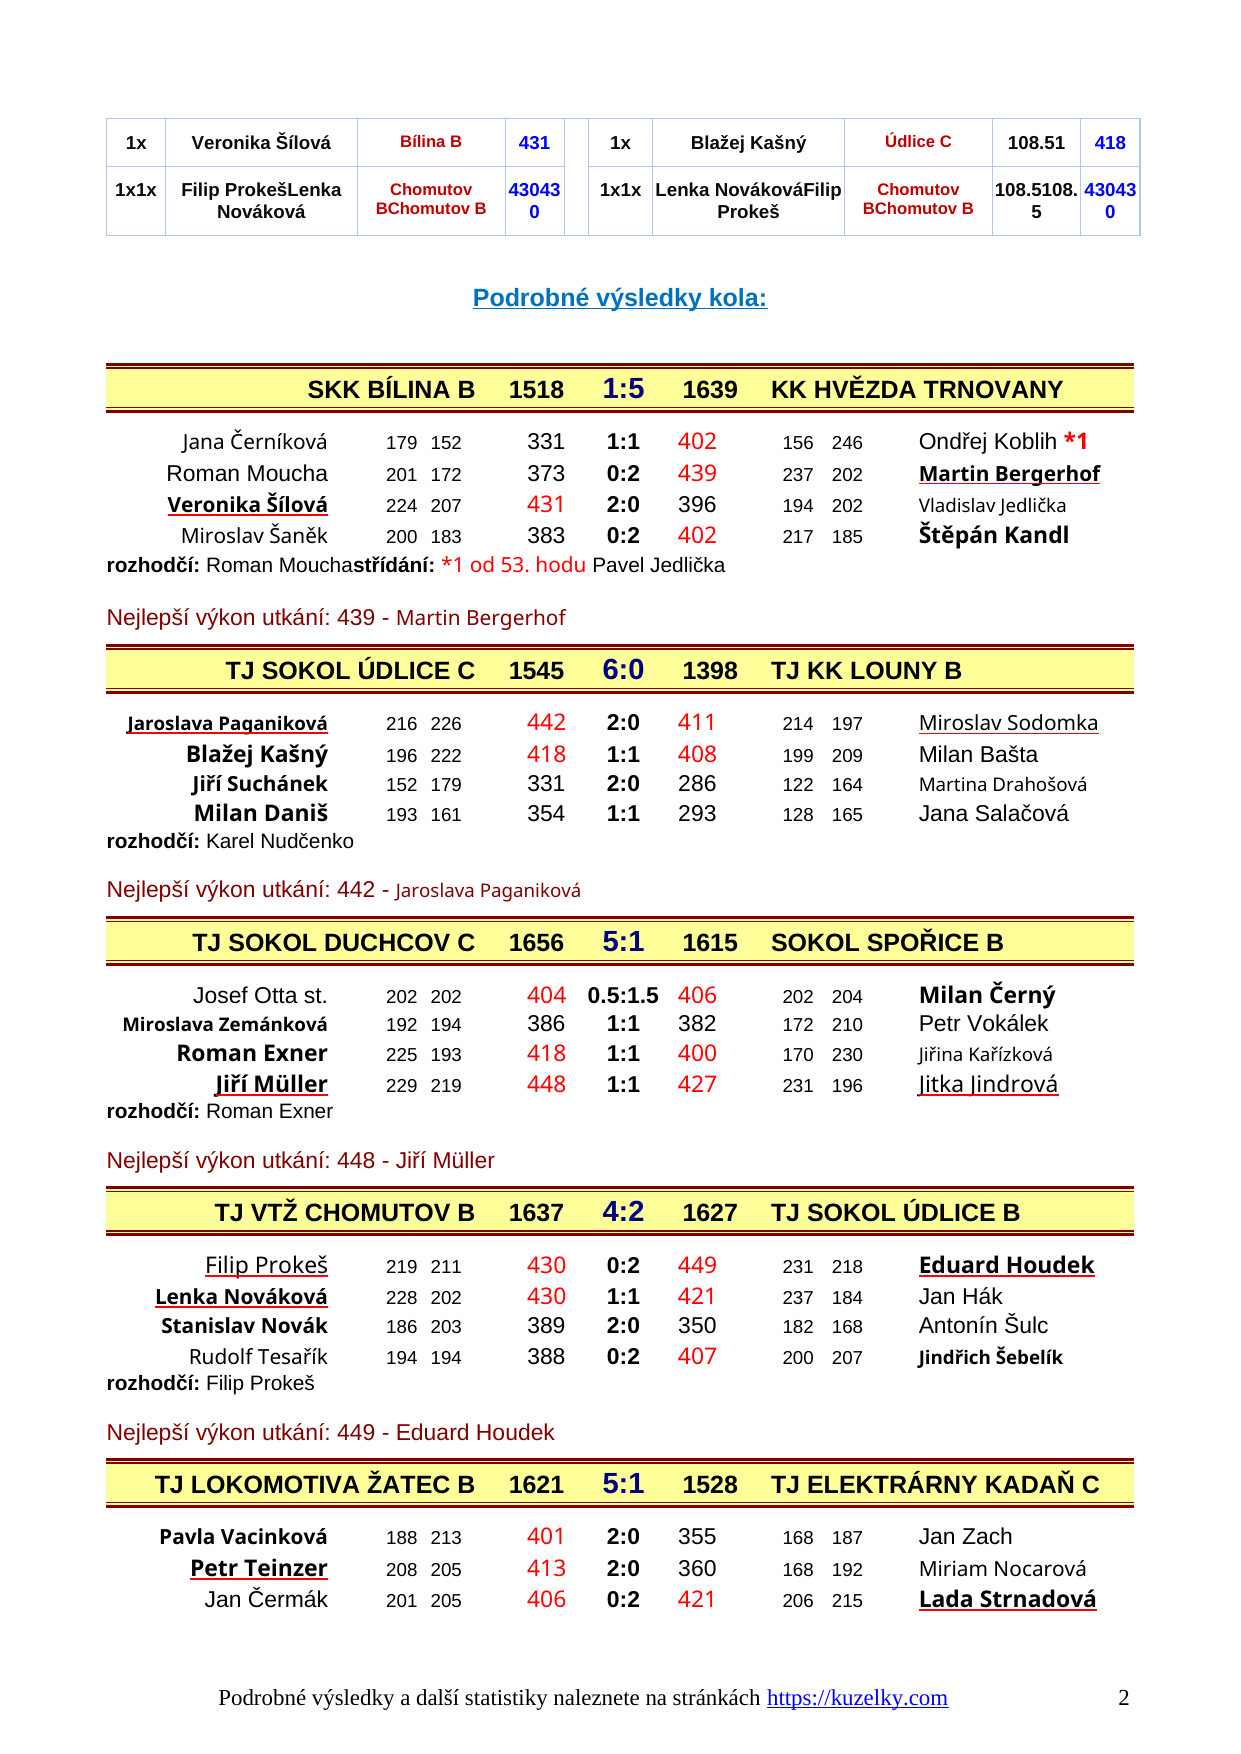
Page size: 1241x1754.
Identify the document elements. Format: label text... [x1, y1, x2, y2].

text Jiří Suchánek 152 179 331 2:0 286 122 164 Martina Drahošová [106, 769, 1134, 797]
table_cell 1x [589, 167, 652, 235]
table_cell 430 [506, 167, 564, 235]
text Filip Prokeš 219 211 430 0:2 449 231 218 Eduard Houdek [106, 1249, 1134, 1280]
table_cell Chomutov B [358, 167, 505, 235]
text Rudolf Tesařík 194 194 388 0:2 407 200 207 Jindřich Šebelík [106, 1339, 1134, 1371]
table_cell 430 [1081, 167, 1139, 235]
text SKK Bílina B 1518 1:5 1639 KK Hvězda Trnovany [106, 369, 1134, 407]
table_cell 1x [107, 167, 165, 235]
table_cell 1x [107, 119, 165, 166]
text Nejlepší výkon utkání: 449 - Eduard Houdek [106, 1419, 1134, 1445]
text Roman Exner 225 193 418 1:1 400 170 230 Jiřina Kařízková [106, 1037, 1134, 1068]
text TJ Lokomotiva Žatec B 1621 5:1 1528 TJ Elektrárny Kadaň C [106, 1464, 1134, 1502]
table_cell 418 [1081, 119, 1139, 166]
text Miroslav Šaněk 200 183 383 0:2 402 217 185 Štěpán Kandl [106, 519, 1134, 550]
text Pavla Vacinková 188 213 401 2:0 355 168 187 Jan Zach [106, 1520, 1134, 1552]
table_cell 1x [589, 119, 652, 166]
text rozhodčí: Filip Prokeš [106, 1371, 1134, 1395]
table_cell 108.5 [993, 167, 1080, 235]
text Lenka Nováková 228 202 430 1:1 421 237 184 Jan Hák [106, 1280, 1134, 1311]
text Nejlepší výkon utkání: 439 - Martin Bergerhof [106, 603, 1134, 631]
table_cell Lenka Nováková [653, 167, 844, 235]
text rozhodčí: Roman Exner [106, 1099, 1134, 1123]
table_cell Veronika Šílová [166, 119, 357, 166]
text Milan Daniš 193 161 354 1:1 293 128 165 Jana Salačová [106, 797, 1134, 828]
text Jana Černíková 179 152 331 1:1 402 156 246 Ondřej Koblih *1 [106, 425, 1134, 457]
text Petr Teinzer 208 205 413 2:0 360 168 192 Miriam Nocarová [106, 1552, 1134, 1583]
text Podrobné výsledky kola: [94, 282, 1145, 311]
text TJ Sokol Údlice C 1545 6:0 1398 TJ KK Louny B [106, 650, 1134, 688]
table_cell Blažej Kašný [653, 119, 844, 166]
text Nejlepší výkon utkání: 448 - Jiří Müller [106, 1147, 1134, 1173]
table_cell Filip Prokeš [166, 167, 357, 235]
text Blažej Kašný 196 222 418 1:1 408 199 209 Milan Bašta [106, 738, 1134, 769]
text Stanislav Novák 186 203 389 2:0 350 182 168 Antonín Šulc [106, 1311, 1134, 1339]
text rozhodčí: Karel Nudčenko [106, 828, 1134, 852]
text Veronika Šílová 224 207 431 2:0 396 194 202 Vladislav Jedlička [106, 488, 1134, 519]
text TJ Sokol Duchcov C 1656 5:1 1615 Sokol Spořice B [106, 922, 1134, 960]
text Jaroslava Paganiková 216 226 442 2:0 411 214 197 Miroslav Sodomka [106, 706, 1134, 738]
text Jiří Müller 229 219 448 1:1 427 231 196 Jitka Jindrová [106, 1068, 1134, 1099]
table_cell 108.51 [993, 119, 1080, 166]
text TJ VTŽ Chomutov B 1637 4:2 1627 TJ Sokol Údlice B [106, 1192, 1134, 1230]
text Miroslava Zemánková 192 194 386 1:1 382 172 210 Petr Vokálek [106, 1010, 1134, 1037]
table_cell Údlice C [845, 119, 992, 166]
text Josef Otta st. 202 202 404 0.5:1.5 406 202 204 Milan Černý [106, 978, 1134, 1010]
text Roman Moucha 201 172 373 0:2 439 237 202 Martin Bergerhof [106, 457, 1134, 488]
text Jan Čermák 201 205 406 0:2 421 206 215 Lada Strnadová [106, 1583, 1134, 1614]
text rozhodčí: Roman Mouchastřídání: *1 od 53. hodu Pavel Jedlička [106, 550, 1134, 579]
text Nejlepší výkon utkání: 442 - Jaroslava Paganiková [106, 876, 1134, 903]
table_cell 431 [506, 119, 564, 166]
table_cell Bílina B [358, 119, 505, 166]
table_cell Chomutov B [845, 167, 992, 235]
